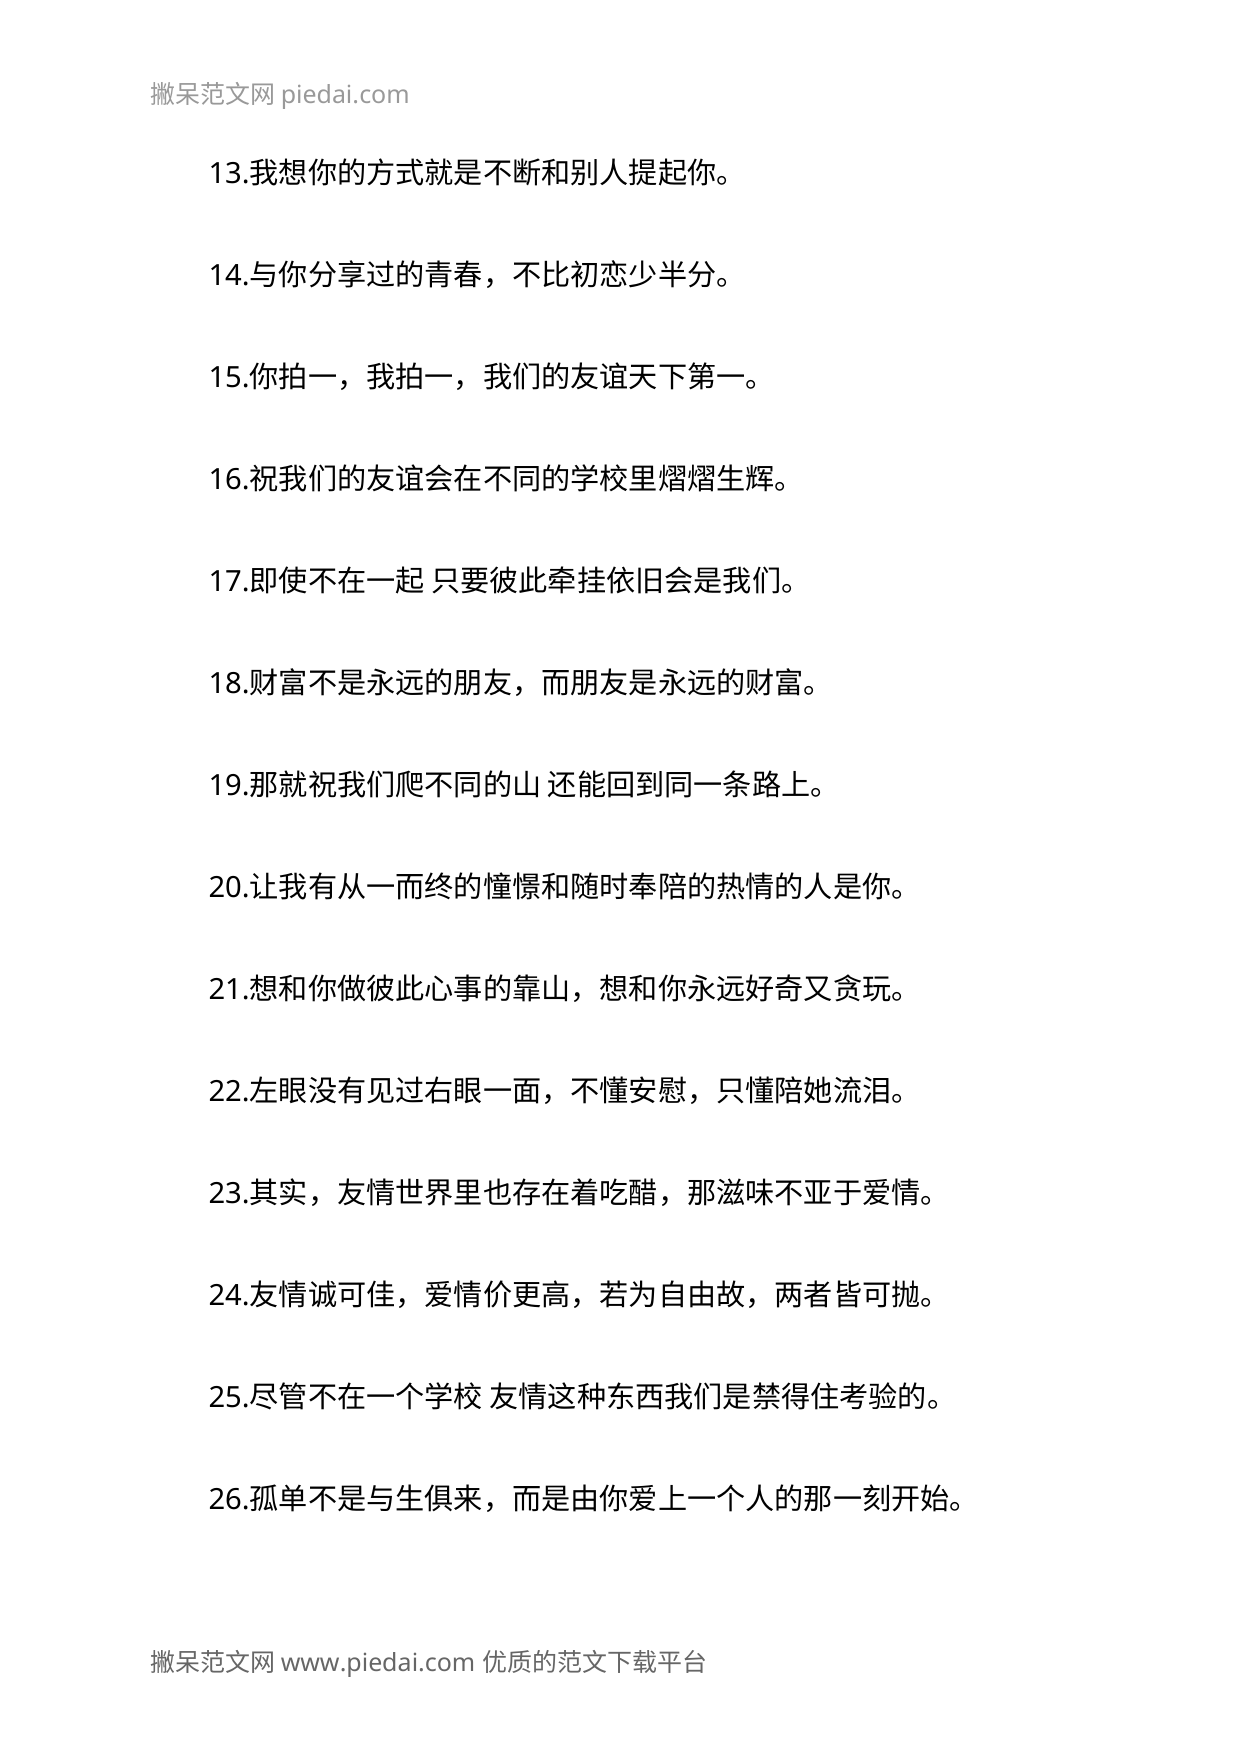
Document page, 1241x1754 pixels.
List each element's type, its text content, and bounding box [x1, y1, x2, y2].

text 13.我想你的方式就是不断和别人提起你。 [150, 150, 1090, 192]
text 25.尽管不在一个学校 友情这种东西我们是禁得住考验的。 [150, 1374, 1090, 1416]
text 19.那就祝我们爬不同的山 还能回到同一条路上。 [150, 762, 1090, 804]
text 17.即使不在一起 只要彼此牵挂依旧会是我们。 [150, 558, 1090, 600]
text 24.友情诚可佳，爱情价更高，若为自由故，两者皆可抛。 [150, 1272, 1090, 1314]
text 26.孤单不是与生俱来，而是由你爱上一个人的那一刻开始。 [150, 1476, 1090, 1518]
text 15.你拍一，我拍一，我们的友谊天下第一。 [150, 354, 1090, 396]
text 22.左眼没有见过右眼一面，不懂安慰，只懂陪她流泪。 [150, 1068, 1090, 1110]
text 23.其实，友情世界里也存在着吃醋，那滋味不亚于爱情。 [150, 1170, 1090, 1212]
text 21.想和你做彼此心事的靠山，想和你永远好奇又贪玩。 [150, 966, 1090, 1008]
text 14.与你分享过的青春，不比初恋少半分。 [150, 252, 1090, 294]
text 18.财富不是永远的朋友，而朋友是永远的财富。 [150, 660, 1090, 702]
text 16.祝我们的友谊会在不同的学校里熠熠生辉。 [150, 456, 1090, 498]
text 20.让我有从一而终的憧憬和随时奉陪的热情的人是你。 [150, 864, 1090, 906]
